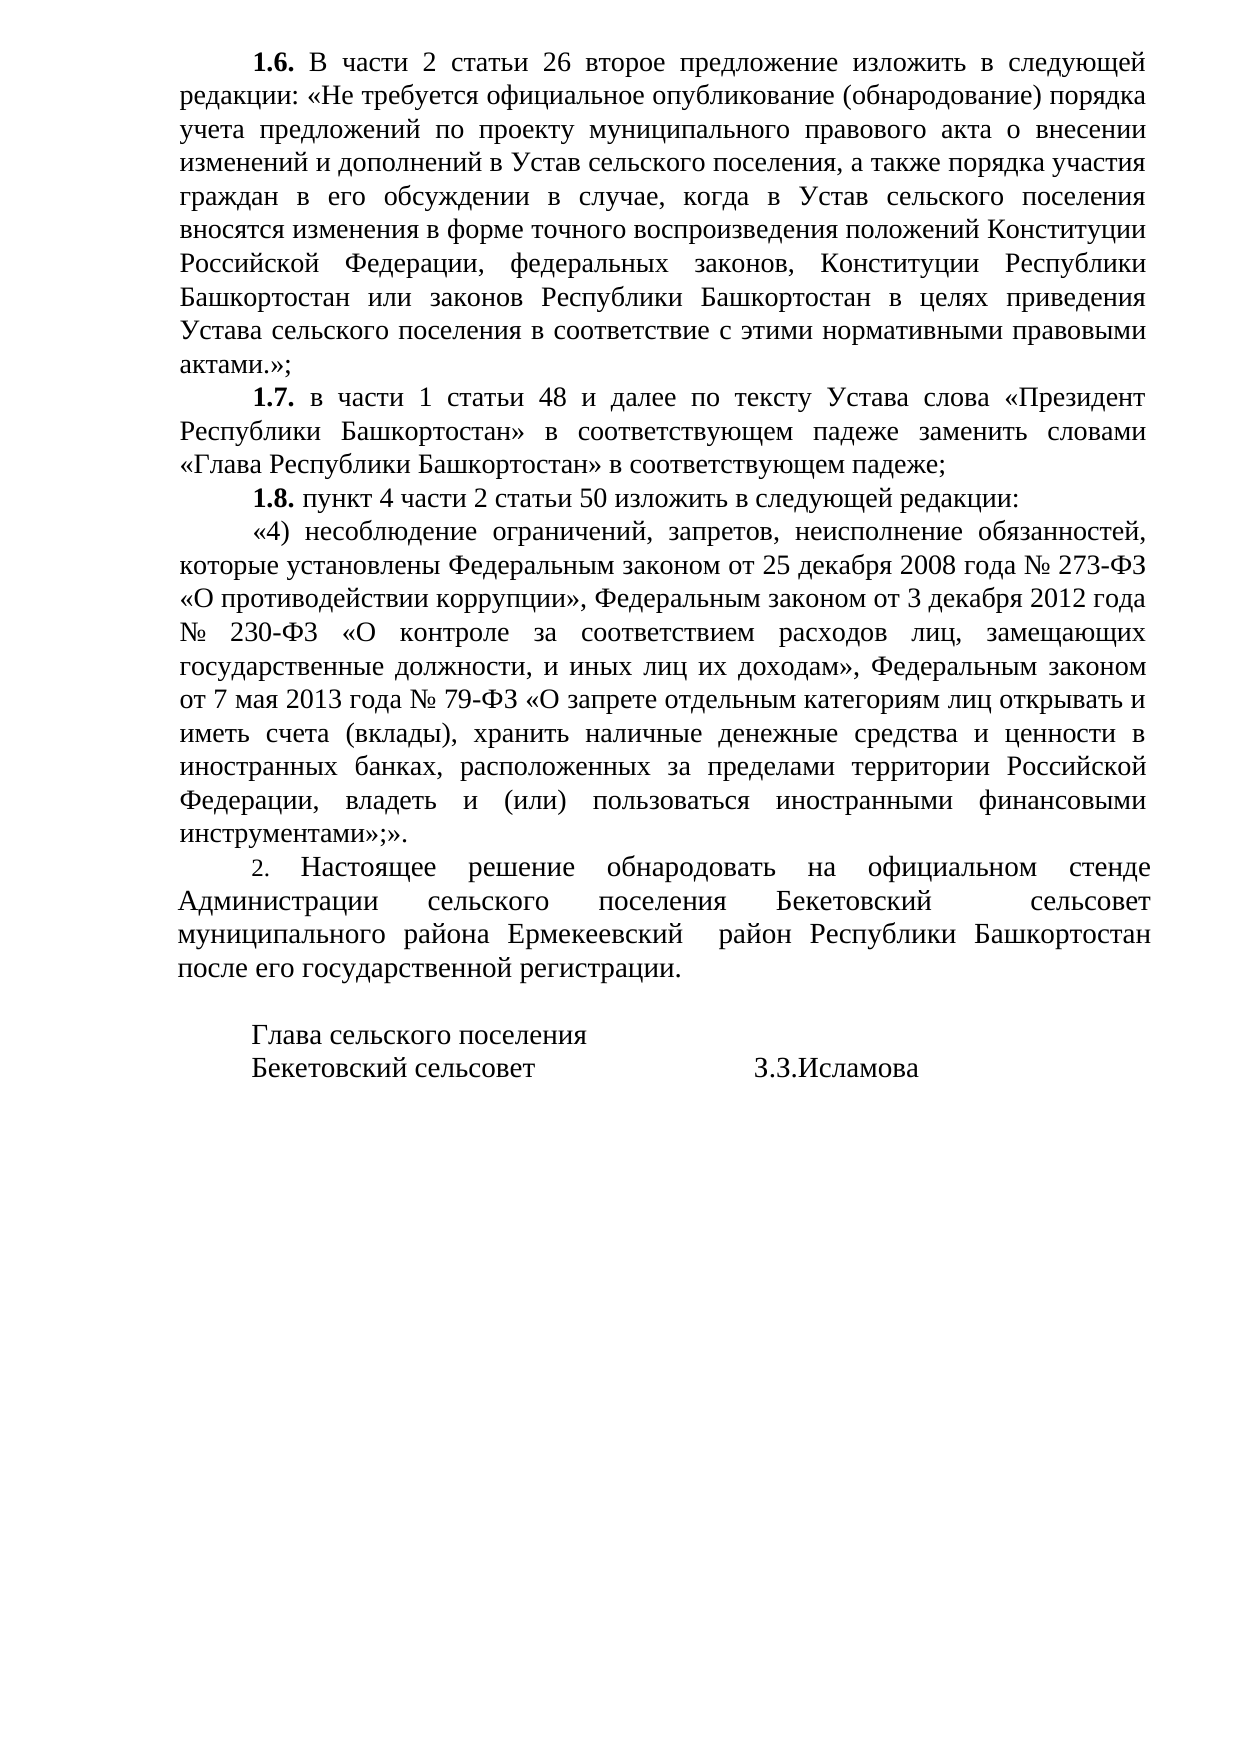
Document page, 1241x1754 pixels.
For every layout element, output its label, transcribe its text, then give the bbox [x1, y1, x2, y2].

text Бекетовский сельсовет З.З.Исламова [177, 1051, 1152, 1084]
list пункт 4 части 2 статьи 50 изложить в следующей редакции: [179, 480, 1152, 514]
list в части 1 статьи 48 и далее по тексту Устава слова «Президент Республики Башкортостан» в соответствующем падеже заменить словами «Глава Республики Башкортостан» в соответствующем падеже; [179, 380, 1147, 480]
text «4) несоблюдение ограничений, запретов, неисполнение обязанностей, которые установлены Федеральным законом от 25 декабря 2008 года № 273-ФЗ «О противодействии коррупции», Федеральным законом от 3 декабря 2012 года № 230-Ф3 «О контроле за соответствием расходов лиц, замещающих государственные должности, и иных лиц их доходам», Федеральным законом от 7 мая 2013 года № 79-ФЗ «О запрете отдельным категориям лиц открывать и иметь счета (вклады), хранить наличные денежные средства и ценности в иностранных банках, расположенных за пределами территории Российской Федерации, владеть и (или) пользоваться иностранными финансовыми инструментами»;». [179, 514, 1147, 849]
text Глава сельского поселения [177, 1017, 1152, 1051]
list В части 2 статьи 26 второе предложение изложить в следующей редакции: «Не требуется официальное опубликование (обнародование) порядка учета предложений по проекту муниципального правового акта о внесении изменений и дополнений в Устав сельского поселения, а также порядка участия граждан в его обсуждении в случае, когда в Устав сельского поселения вносятся изменения в форме точного воспроизведения положений Конституции Российской Федерации, федеральных законов, Конституции Республики Башкортостан или законов Республики Башкортостан в целях приведения Устава сельского поселения в соответствие с этими нормативными правовыми актами.»; [179, 44, 1147, 380]
text 2. Настоящее решение обнародовать на официальном стенде Администрации сельского поселения Бекетовский сельсовет муниципального района Ермекеевский район Республики Башкортостан после его государственной регистрации. [177, 849, 1152, 983]
